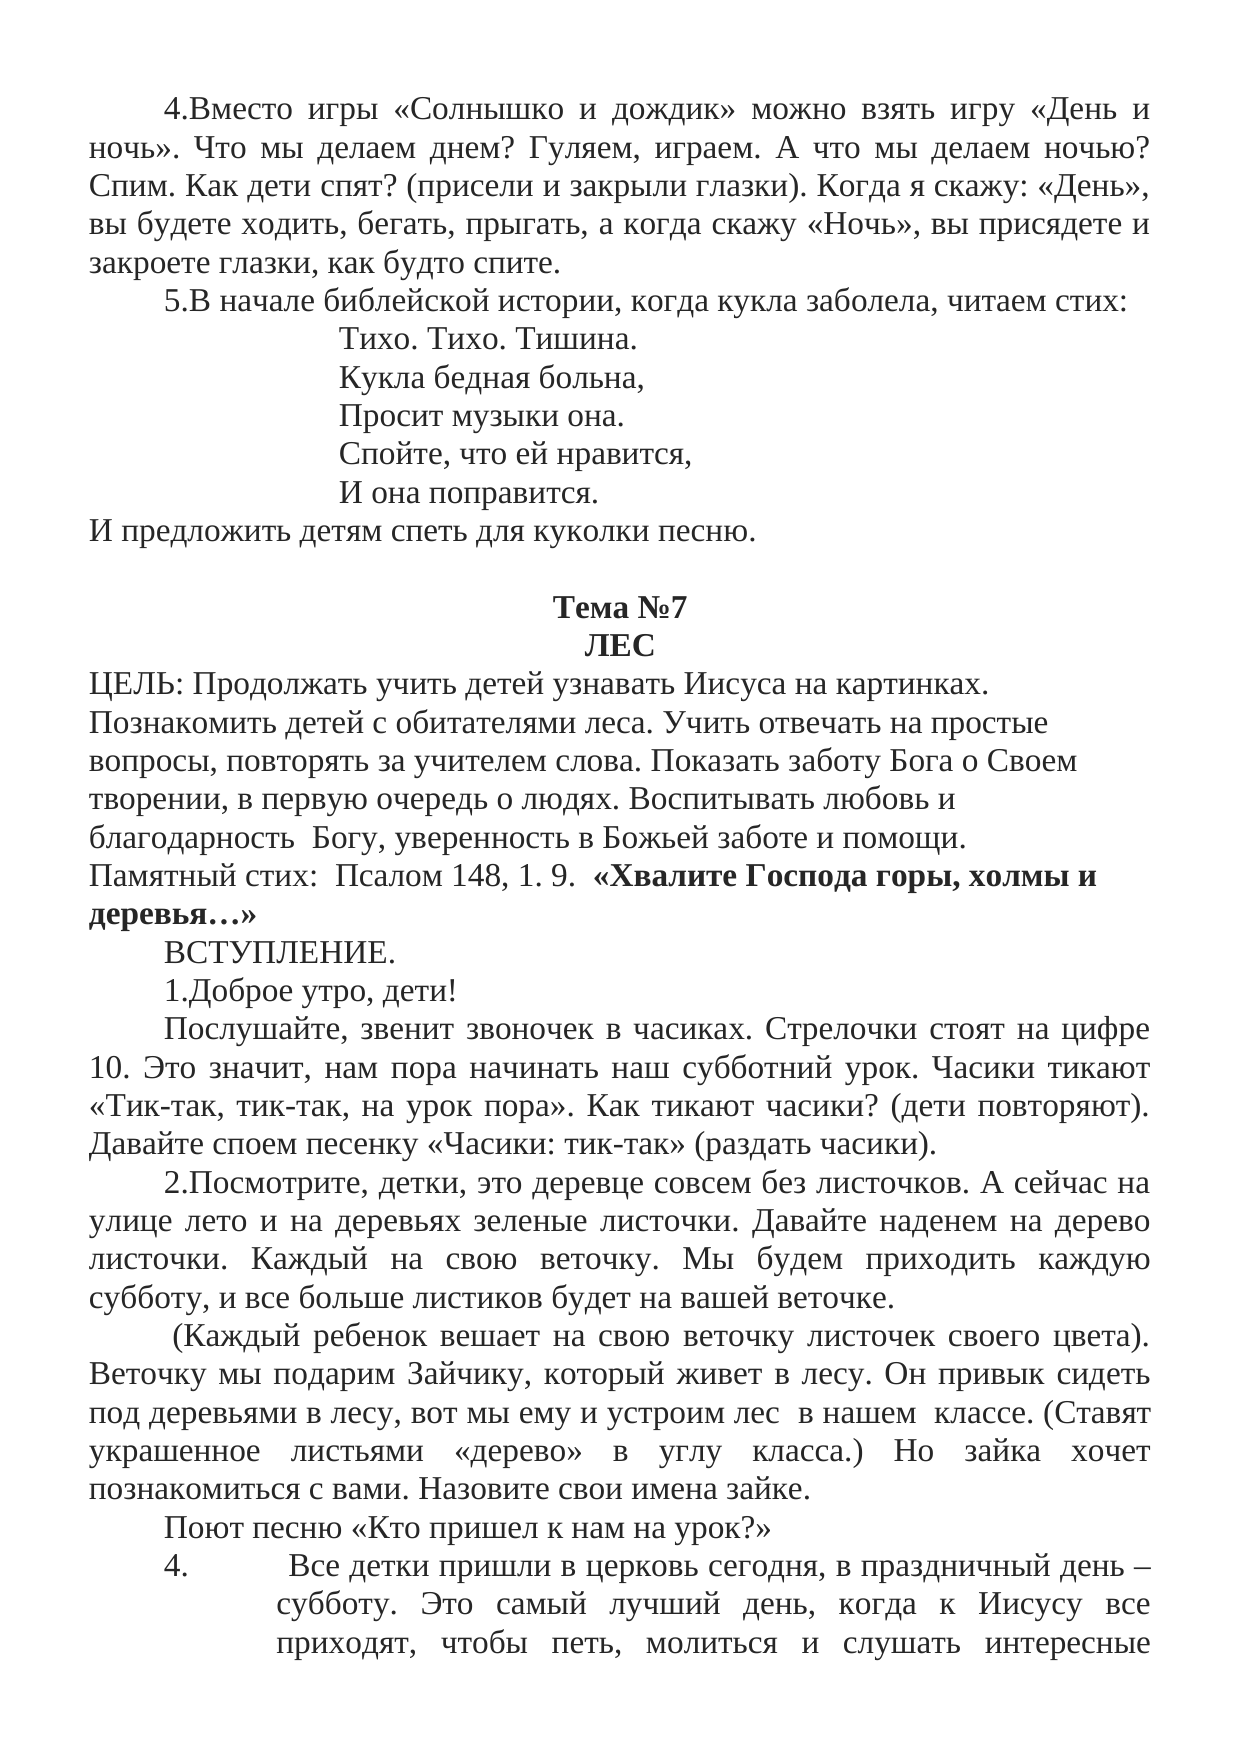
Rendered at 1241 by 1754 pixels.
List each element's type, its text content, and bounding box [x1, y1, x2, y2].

text 2.Посмотрите, детки, это деревце совсем без листочков. А сейчас на улице лето и на деревьях зеленые листочки. Давайте наденем на дерево листочки. Каждый на свою веточку. Мы будем приходить каждую субботу, и все больше листиков будет на вашей веточке. [89, 1162, 1152, 1315]
text Спойте, что ей нравится, [89, 434, 1152, 472]
text Тема №7 [89, 587, 1152, 625]
text (Каждый ребенок вешает на свою веточку листочек своего цвета). Веточку мы подарим Зайчику, который живет в лесу. Он привык сидеть под деревьями в лесу, вот мы ему и устроим лес в нашем классе. (Ставят украшенное листьями «дерево» в углу класса.) Но зайка хочет познакомиться с вами. Назовите свои имена зайке. [89, 1315, 1152, 1507]
text И предложить детям спеть для куколки песню. [89, 510, 1152, 549]
text Тихо. Тихо. Тишина. [89, 319, 1152, 357]
text Поют песню «Кто пришел к нам на урок?» [89, 1507, 1152, 1545]
text ЦЕЛЬ: Продолжать учить детей узнавать Иисуса на картинках. Познакомить детей с обитателями леса. Учить отвечать на простые вопросы, повторять за учителем слова. Показать заботу Бога о Своем творении, в первую очередь о людях. Воспитывать любовь и благодарность Богу, уверенность в Божьей заботе и помощи. [89, 664, 1152, 855]
text 5.В начале библейской истории, когда кукла заболела, читаем стих: [89, 280, 1152, 319]
text Кукла бедная больна, [89, 357, 1152, 395]
text И она поправится. [89, 472, 1152, 510]
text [164, 1545, 1152, 1660]
text Просит музыки она. [89, 395, 1152, 434]
text Послушайте, звенит звоночек в часиках. Стрелочки стоят на цифре 10. Это значит, нам пора начинать наш субботний урок. Часики тикают «Тик-так, тик-так, на урок пора». Как тикают часики? (дети повторяют). Давайте споем песенку «Часики: тик-так» (раздать часики). [89, 1009, 1152, 1162]
text Памятный стих: Псалом 148, 1. 9. «Хвалите Господа горы, холмы и деревья…» [89, 855, 1152, 932]
text ЛЕС [89, 625, 1152, 664]
text 4.Вместо игры «Солнышко и дождик» можно взять игру «День и ночь». Что мы делаем днем? Гуляем, играем. А что мы делаем ночью? Спим. Как дети спят? (присели и закрыли глазки). Когда я скажу: «День», вы будете ходить, бегать, прыгать, а когда скажу «Ночь», вы присядете и закроете глазки, как будто спите. [89, 89, 1152, 280]
text 1.Доброе утро, дети! [89, 970, 1152, 1009]
text ВСТУПЛЕНИЕ. [89, 932, 1152, 970]
